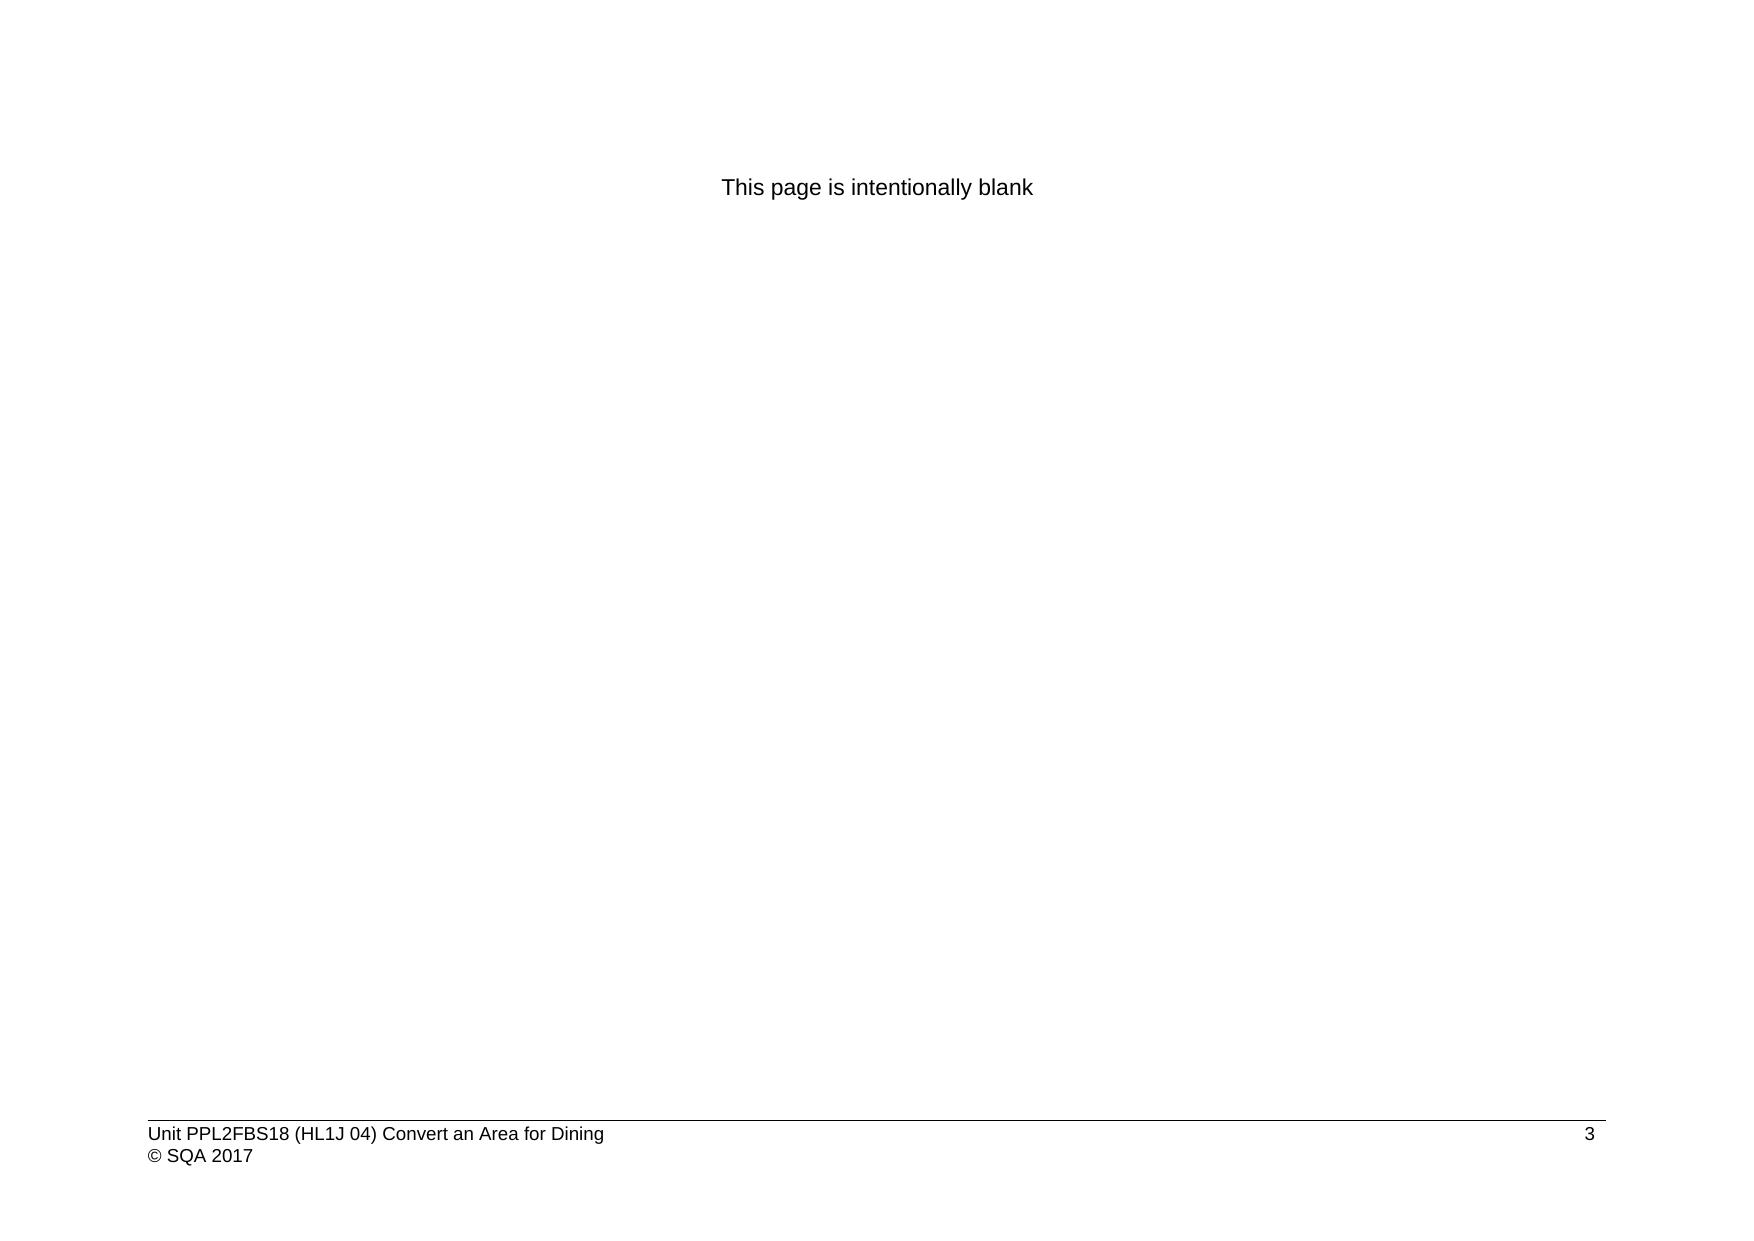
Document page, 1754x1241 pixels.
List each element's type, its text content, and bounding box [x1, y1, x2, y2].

text This page is intentionally blank [148, 174, 1606, 200]
